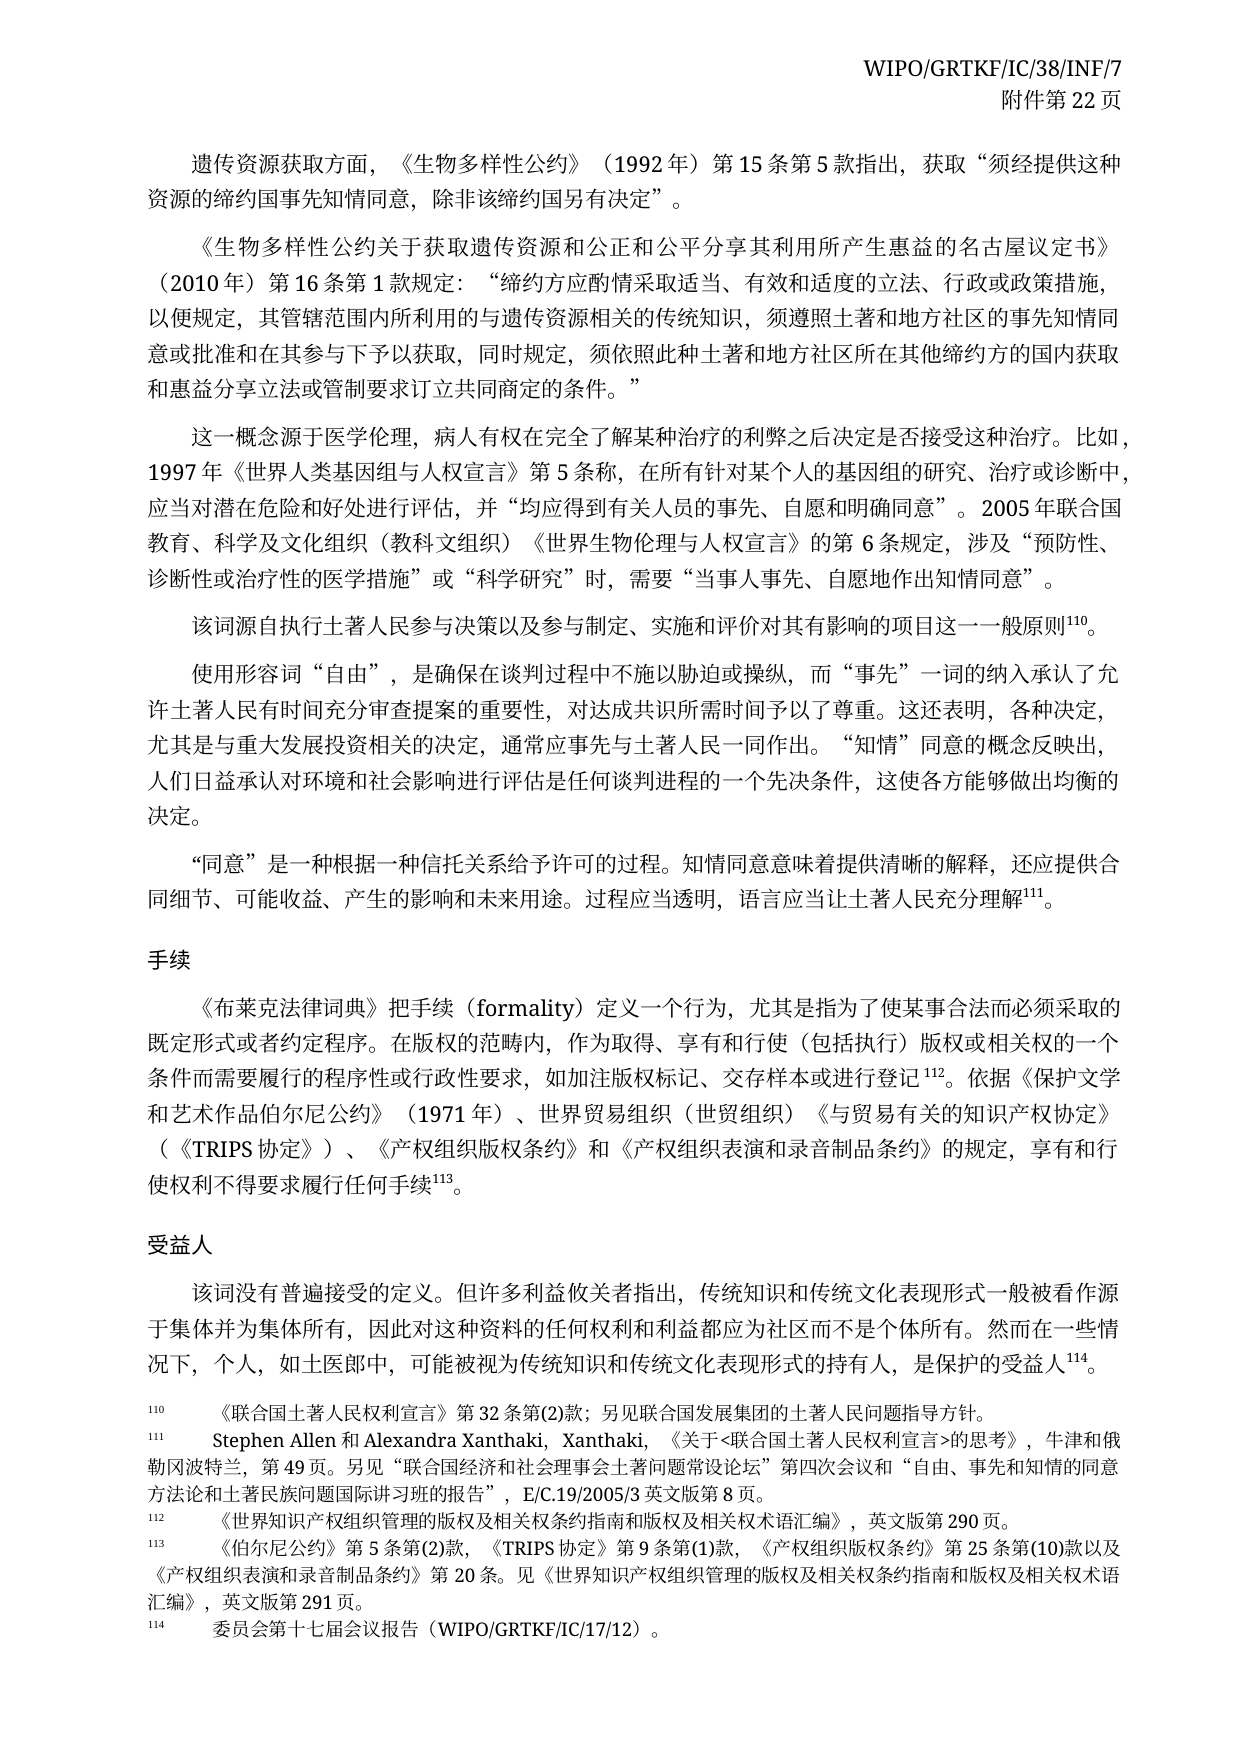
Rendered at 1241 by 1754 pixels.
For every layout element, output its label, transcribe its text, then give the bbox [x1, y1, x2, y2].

text 受益人 [148, 1224, 1122, 1260]
text 《生物多样性公约关于获取遗传资源和公正和公平分享其利用所产生惠益的名古屋议定书》（2010年）第16条第1款规定：“缔约方应酌情采取适当、有效和适度的立法、行政或政策措施，以便规定，其管辖范围内所利用的与遗传资源相关的传统知识，须遵照土著和地方社区的事先知情同意或批准和在其参与下予以获取，同时规定，须依照此种土著和地方社区所在其他缔约方的国内获取和惠益分享立法或管制要求订立共同商定的条件。” [148, 227, 1122, 404]
text 这一概念源于医学伦理，病人有权在完全了解某种治疗的利弊之后决定是否接受这种治疗。比如，1997年《世界人类基因组与人权宣言》第5条称，在所有针对某个人的基因组的研究、治疗或诊断中，应当对潜在危险和好处进行评估，并“均应得到有关人员的事先、自愿和明确同意”。2005年联合国教育、科学及文化组织（教科文组织）《世界生物伦理与人权宣言》的第6条规定，涉及“预防性、诊断性或治疗性的医学措施”或“科学研究”时，需要“当事人事先、自愿地作出知情同意”。 [148, 416, 1122, 593]
text 遗传资源获取方面，《生物多样性公约》（1992年）第15条第5款指出，获取“须经提供这种资源的缔约国事先知情同意，除非该缔约国另有决定”。 [148, 143, 1122, 214]
text 该词源自执行土著人民参与决策以及参与制定、实施和评价对其有影响的项目这一一般原则。 [148, 606, 1122, 641]
text 使用形容词“自由”，是确保在谈判过程中不施以胁迫或操纵，而“事先”一词的纳入承认了允许土著人民有时间充分审查提案的重要性，对达成共识所需时间予以了尊重。这还表明，各种决定，尤其是与重大发展投资相关的决定，通常应事先与土著人民一同作出。“知情”同意的概念反映出，人们日益承认对环境和社会影响进行评估是任何谈判进程的一个先决条件，这使各方能够做出均衡的决定。 [148, 654, 1122, 831]
text 《布莱克法律词典》把手续（formality）定义一个行为，尤其是指为了使某事合法而必须采取的既定形式或者约定程序。在版权的范畴内，作为取得、享有和行使（包括执行）版权或相关权的一个条件而需要履行的程序性或行政性要求，如加注版权标记、交存样本或进行登记。依据《保护文学和艺术作品伯尔尼公约》（1971年）、世界贸易组织（世贸组织）《与贸易有关的知识产权协定》（《TRIPS协定》）、《产权组织版权条约》和《产权组织表演和录音制品条约》的规定，享有和行使权利不得要求履行任何手续。 [148, 987, 1122, 1199]
text “同意”是一种根据一种信托关系给予许可的过程。知情同意意味着提供清晰的解释，还应提供合同细节、可能收益、产生的影响和未来用途。过程应当透明，语言应当让土著人民充分理解。 [148, 843, 1122, 914]
text 该词没有普遍接受的定义。但许多利益攸关者指出，传统知识和传统文化表现形式一般被看作源于集体并为集体所有，因此对这种资料的任何权利和利益都应为社区而不是个体所有。然而在一些情况下，个人，如土医郎中，可能被视为传统知识和传统文化表现形式的持有人，是保护的受益人。 [148, 1272, 1122, 1379]
text 手续 [148, 939, 1122, 974]
